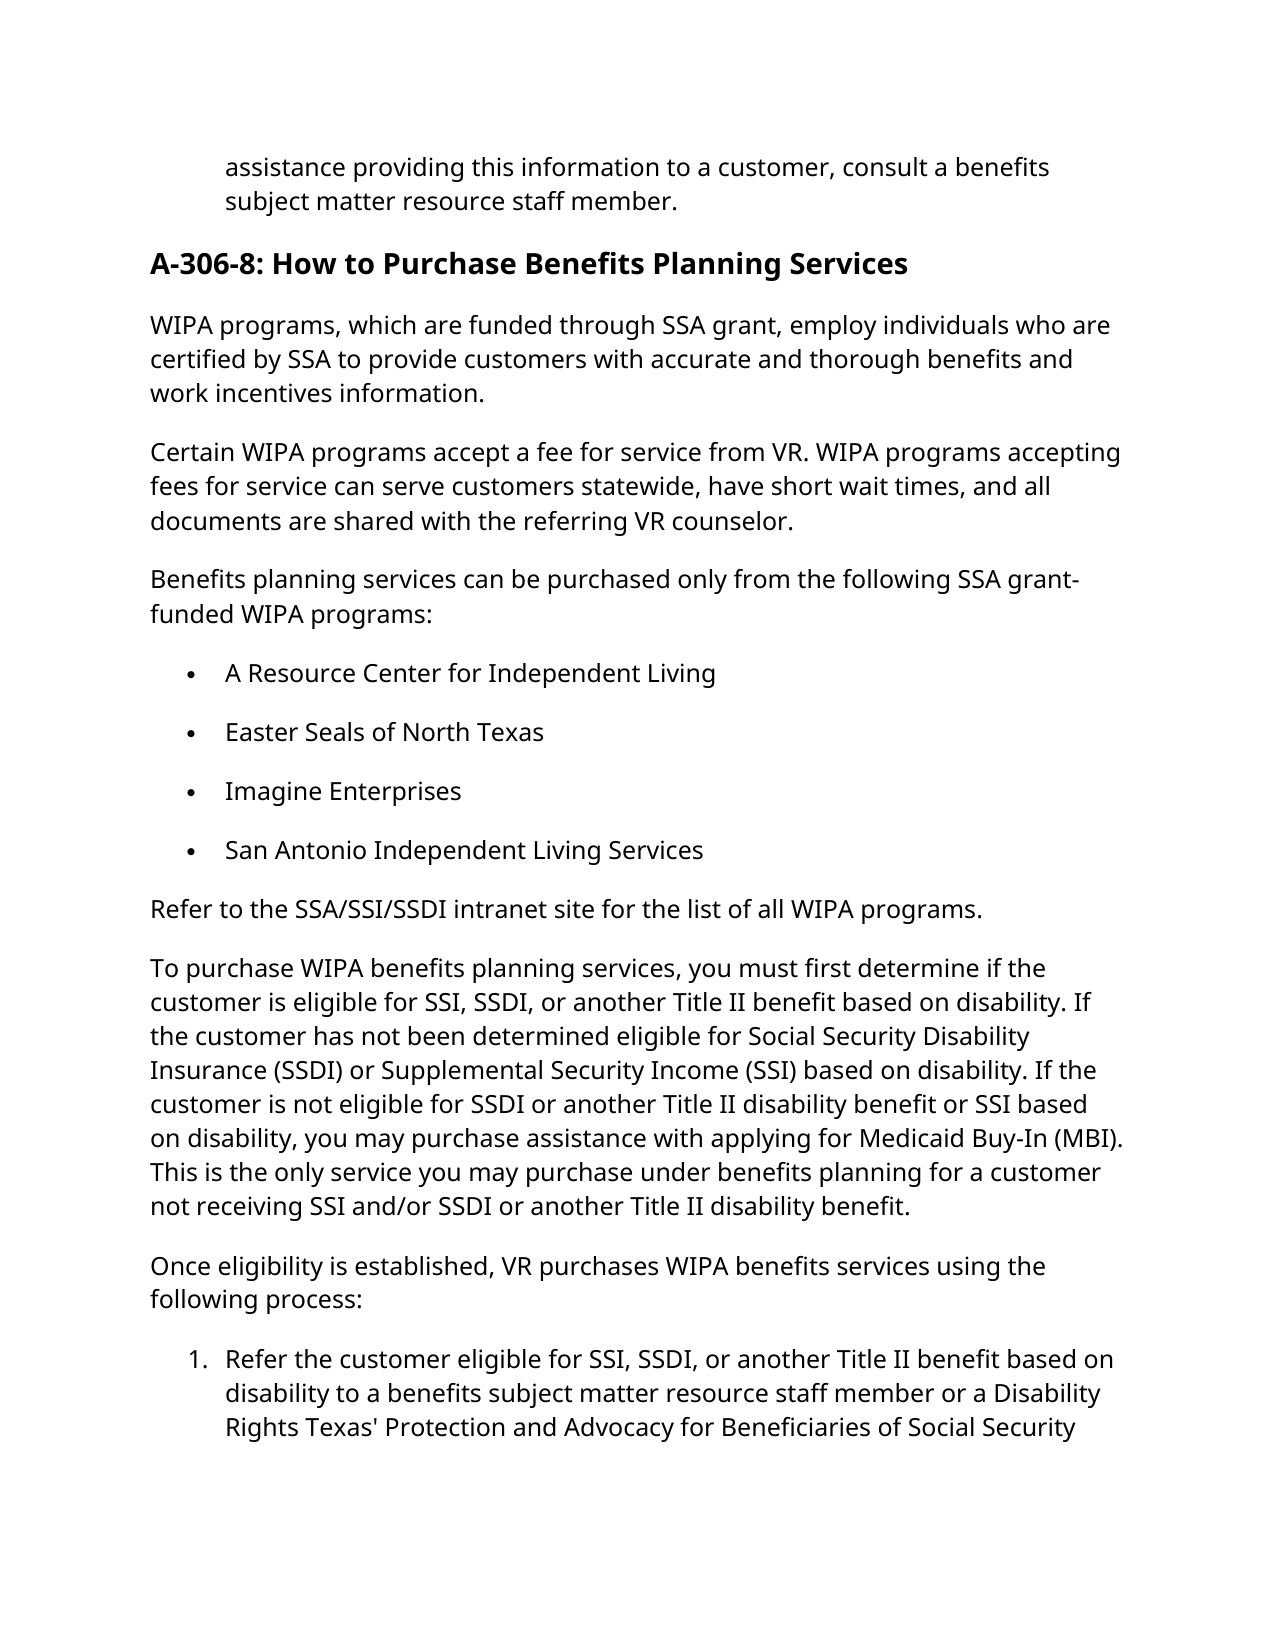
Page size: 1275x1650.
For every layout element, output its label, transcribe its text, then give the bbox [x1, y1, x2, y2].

list A Resource Center for Independent Living [187, 655, 1125, 689]
subtitle A-306-8: How to Purchase Benefits Planning Services [150, 243, 1125, 283]
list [187, 150, 1125, 218]
text Refer to the SSA/SSI/SSDI intranet site for the list of all WIPA programs. [150, 892, 1125, 926]
list Easter Seals of North Texas [187, 714, 1125, 748]
list San Antonio Independent Living Services [187, 832, 1125, 867]
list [187, 1341, 1125, 1443]
text To purchase WIPA benefits planning services, you must first determine if the customer is eligible for SSI, SSDI, or another Title II benefit based on disability. If the customer has not been determined eligible for Social Security Disability Insurance (SSDI) or Supplemental Security Income (SSI) based on disability. If the customer is not eligible for SSDI or another Title II disability benefit or SSI based on disability, you may purchase assistance with applying for Medicaid Buy-In (MBI). This is the only service you may purchase under benefits planning for a customer not receiving SSI and/or SSDI or another Title II disability benefit. [150, 951, 1125, 1223]
text WIPA programs, which are funded through SSA grant, employ individuals who are certified by SSA to provide customers with accurate and thorough benefits and work incentives information. [150, 308, 1125, 410]
text Benefits planning services can be purchased only from the following SSA grant-funded WIPA programs: [150, 562, 1125, 630]
text Once eligibility is established, VR purchases WIPA benefits services using the following process: [150, 1248, 1125, 1316]
list Imagine Enterprises [187, 773, 1125, 807]
text Certain WIPA programs accept a fee for service from VR. WIPA programs accepting fees for service can serve customers statewide, have short wait times, and all documents are shared with the referring VR counselor. [150, 435, 1125, 537]
